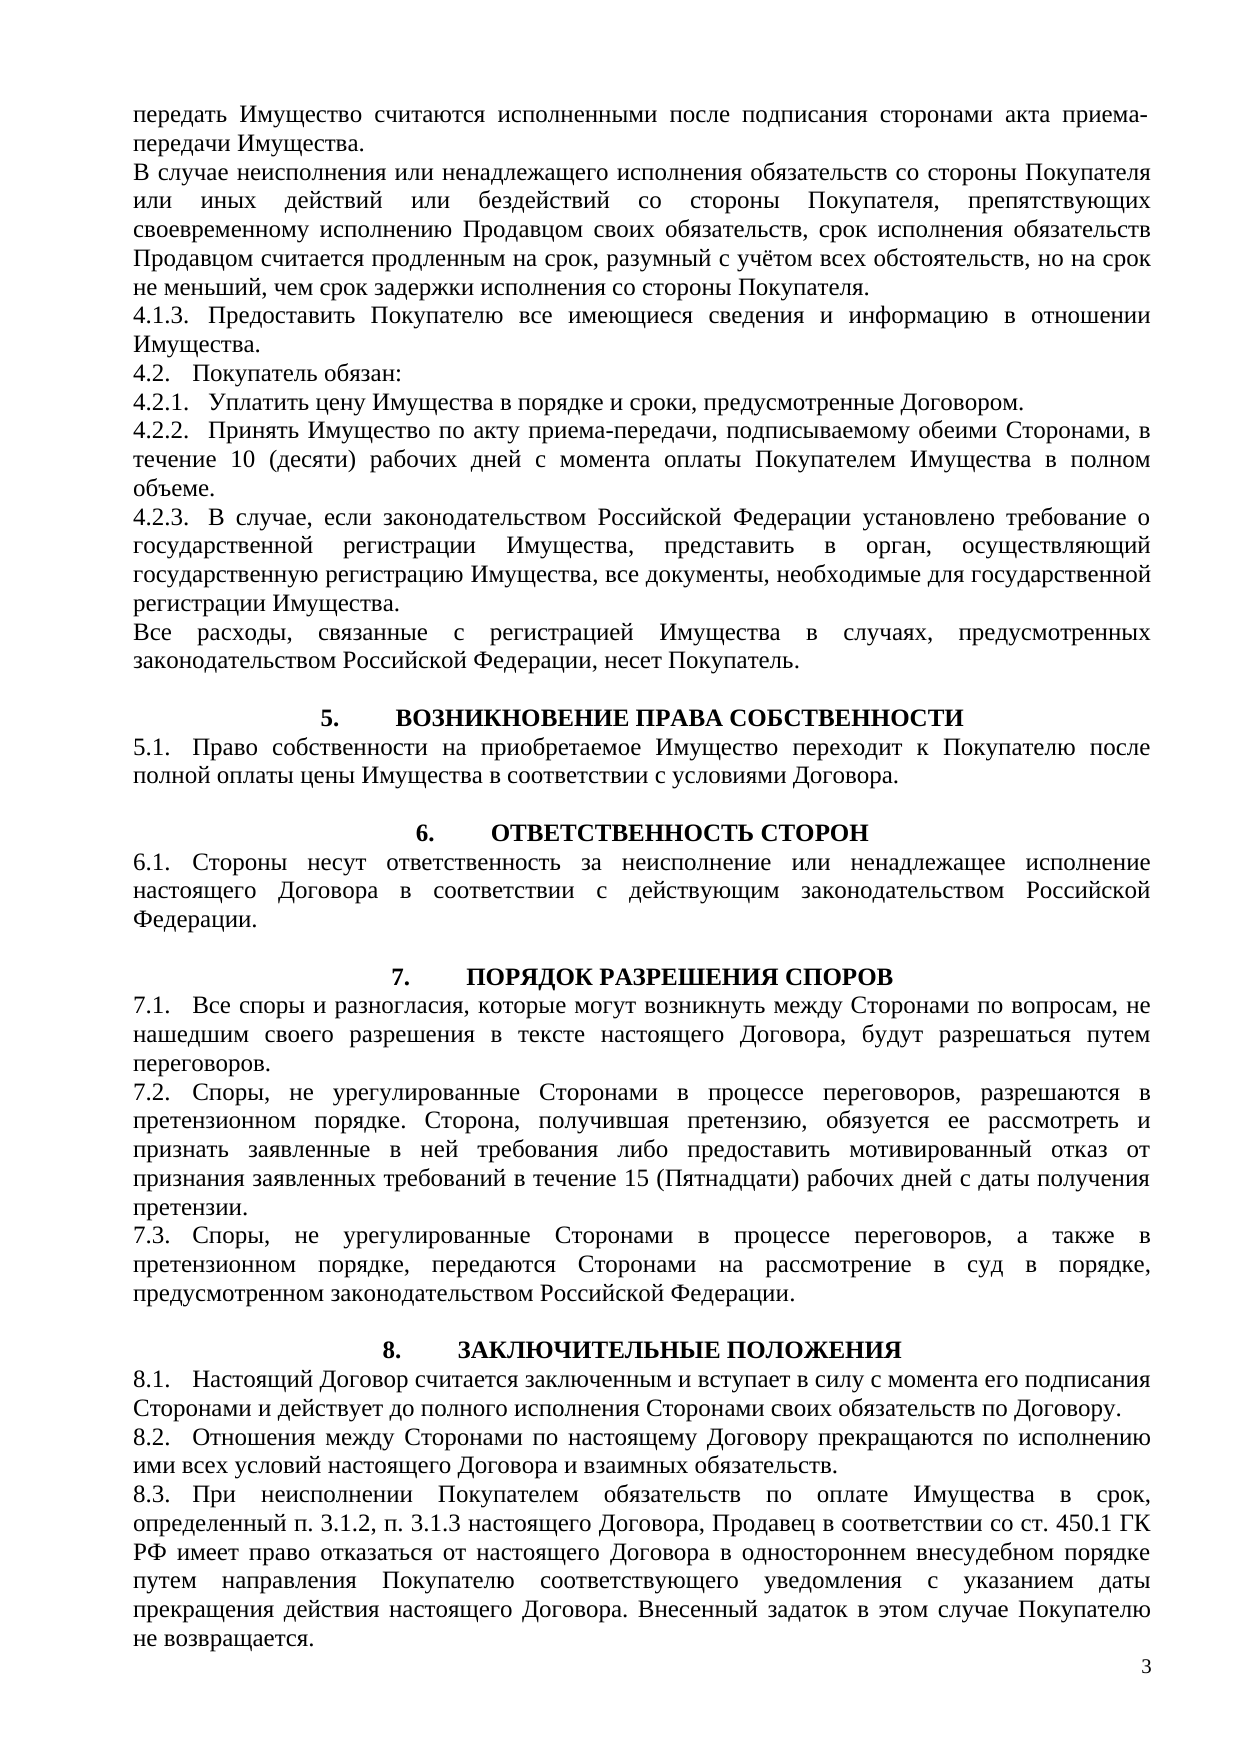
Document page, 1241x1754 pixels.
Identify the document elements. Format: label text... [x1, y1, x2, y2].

list В случае, если законодательством Российской Федерации установлено требование о государственной регистрации Имущества, представить в орган, осуществляющий государственную регистрацию Имущества, все документы, необходимые для государственной регистрации Имущества. [133, 502, 1152, 617]
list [133, 99, 1152, 157]
list Споры, не урегулированные Сторонами в процессе переговоров, а также в претензионном порядке, передаются Сторонами на рассмотрение в суд в порядке, предусмотренном законодательством Российской Федерации. [133, 1220, 1152, 1307]
list В случае неисполнения или ненадлежащего исполнения обязательств со стороны Покупателя или иных действий или бездействий со стороны Покупателя, препятствующих своевременному исполнению Продавцом своих обязательств, срок исполнения обязательств Продавцом считается продленным на срок, разумный с учётом всех обстоятельств, но на срок не меньший, чем срок задержки исполнения со стороны Покупателя. [133, 157, 1152, 300]
text Все расходы, связанные с регистрацией Имущества в случаях, предусмотренных законодательством Российской Федерации, несет Покупатель. [133, 617, 1152, 674]
list Право собственности на приобретаемое Имущество переходит к Покупателю после полной оплаты цены Имущества в соответствии с условиями Договора. [133, 732, 1152, 789]
list ВОЗНИКНОВЕНИЕ ПРАВА СОБСТВЕННОСТИ [133, 703, 1152, 732]
list При неисполнении Покупателем обязательств по оплате Имущества в срок, определенный п. 3.1.2, п. 3.1.3 настоящего Договора, Продавец в соответствии со ст. 450.1 ГК РФ имеет право отказаться от настоящего Договора в одностороннем внесудебном порядке путем направления Покупателю соответствующего уведомления с указанием даты прекращения действия настоящего Договора. Внесенный задаток в этом случае Покупателю не возвращается. [133, 1479, 1152, 1652]
list ПОРЯДОК РАЗРЕШЕНИЯ СПОРОВ [133, 962, 1152, 990]
list Уплатить цену Имущества в порядке и сроки, предусмотренные Договором. [133, 387, 1152, 415]
list ЗАКЛЮЧИТЕЛЬНЫЕ ПОЛОЖЕНИЯ [133, 1335, 1152, 1364]
list Принять Имущество по акту приема-передачи, подписываемому обеими Сторонами, в течение 10 (десяти) рабочих дней с момента оплаты Покупателем Имущества в полном объеме. [133, 415, 1152, 502]
list Все споры и разногласия, которые могут возникнуть между Сторонами по вопросам, не нашедшим своего разрешения в тексте настоящего Договора, будут разрешаться путем переговоров. [133, 990, 1152, 1077]
list ОТВЕТСТВЕННОСТЬ СТОРОН [133, 818, 1152, 847]
list Настоящий Договор считается заключенным и вступает в силу с момента его подписания Сторонами и действует до полного исполнения Сторонами своих обязательств по Договору. [133, 1364, 1152, 1422]
list Споры, не урегулированные Сторонами в процессе переговоров, разрешаются в претензионном порядке. Сторона, получившая претензию, обязуется ее рассмотреть и признать заявленные в ней требования либо предоставить мотивированный отказ от признания заявленных требований в течение 15 (Пятнадцати) рабочих дней с даты получения претензии. [133, 1077, 1152, 1220]
list Покупатель обязан: [133, 358, 1152, 387]
list Предоставить Покупателю все имеющиеся сведения и информацию в отношении Имущества. [133, 300, 1152, 358]
list Отношения между Сторонами по настоящему Договору прекращаются по исполнению ими всех условий настоящего Договора и взаимных обязательств. [133, 1422, 1152, 1479]
list Стороны несут ответственность за неисполнение или ненадлежащее исполнение настоящего Договора в соответствии с действующим законодательством Российской Федерации. [133, 847, 1152, 933]
